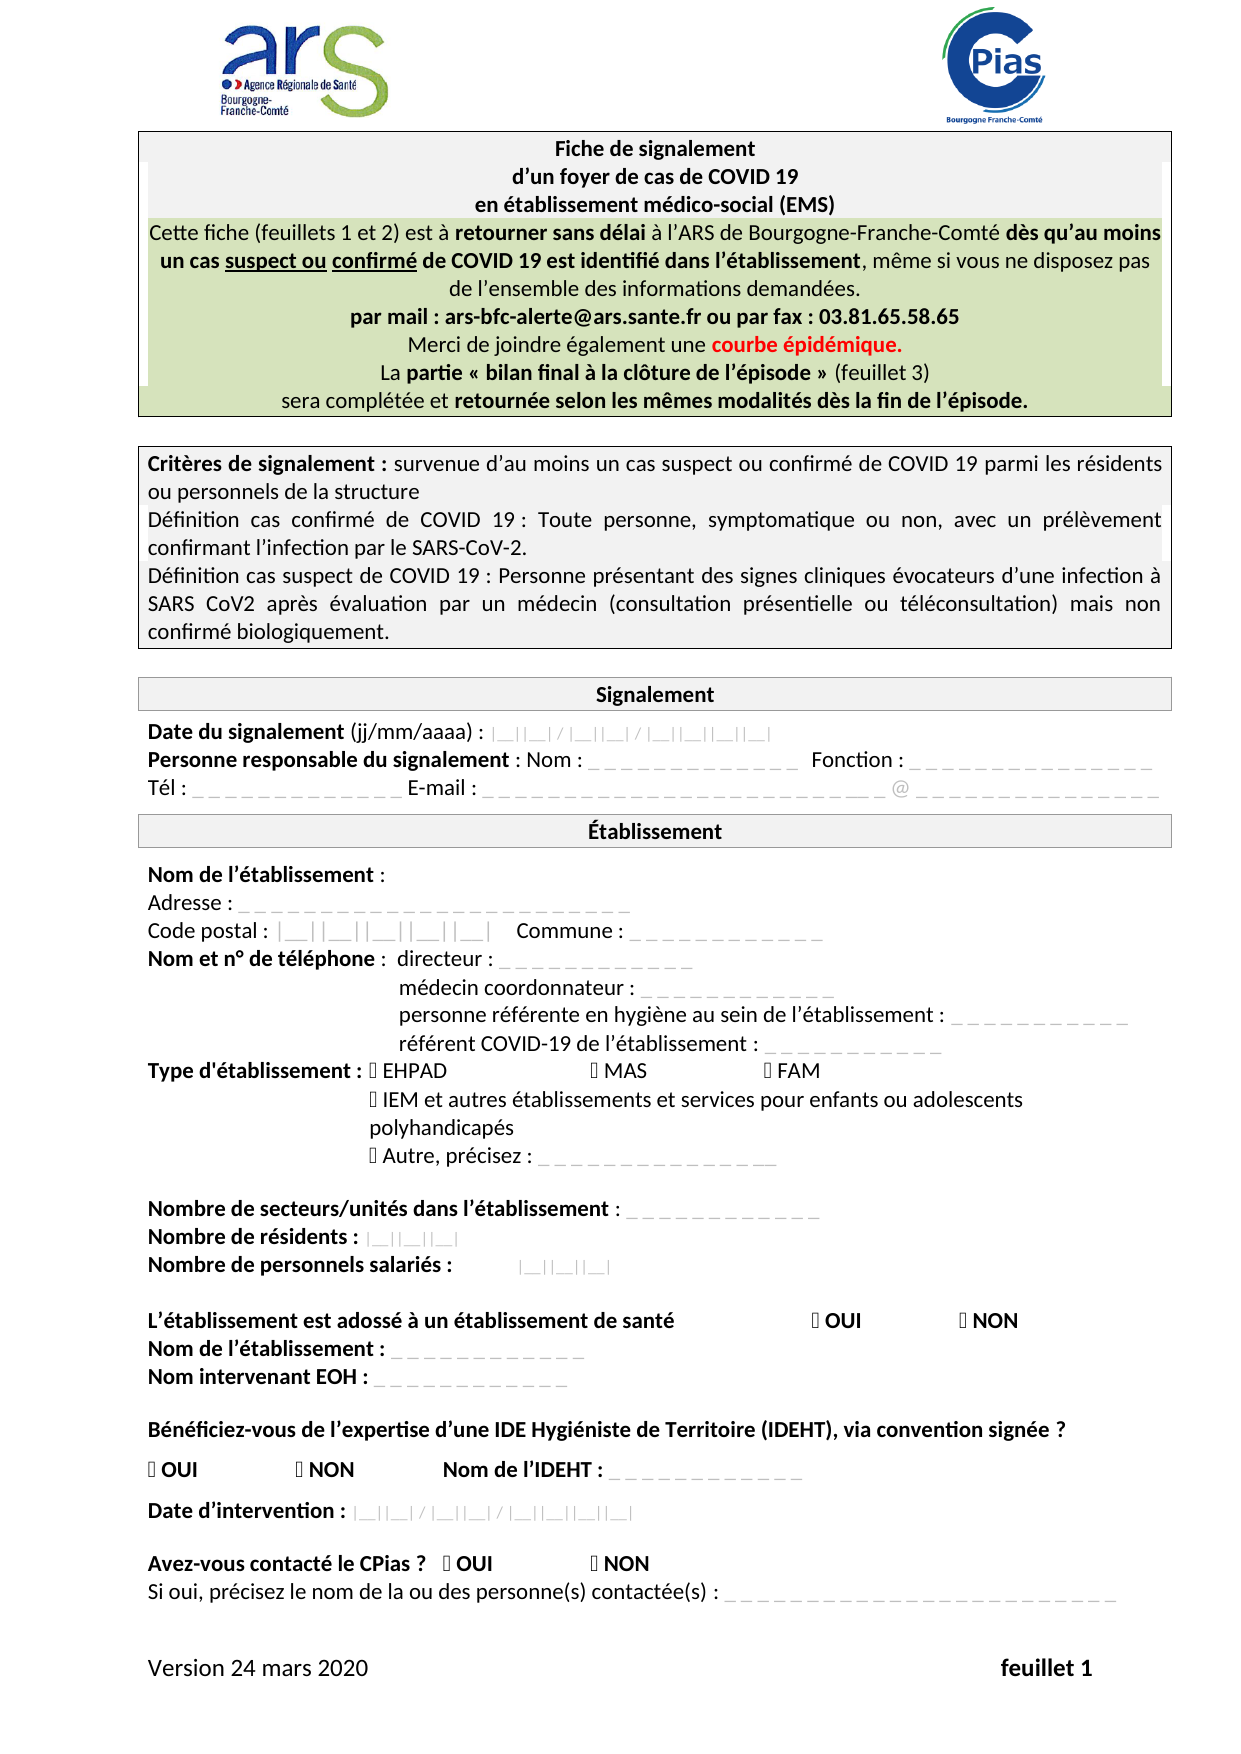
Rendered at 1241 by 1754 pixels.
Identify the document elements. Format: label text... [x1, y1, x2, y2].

text Autre, précisez : _ _ _ _ _ _ _ _ _ _ _ _ _ __ [148, 1141, 1162, 1169]
text médecin coordonnateur : _ _ _ _ _ _ _ _ _ _ _ _ [399, 973, 1162, 1001]
text La partie « bilan final à la clôture de l’épisode » (feuillet 3) [148, 358, 1162, 385]
subtitle IEM et autres établissements et services pour enfants ou adolescents polyhandicapés [369, 1085, 1162, 1141]
text Adresse : _ _ _ _ _ _ _ _ _ _ _ _ _ _ _ _ _ _ _ _ _ _ _ _ [148, 888, 1162, 917]
text Nom de l’établissement : _ _ _ _ _ _ _ _ _ _ _ _ [148, 1334, 1162, 1362]
text L’établissement est adossé à un établissement de santé OUI NON [148, 1306, 1226, 1334]
text par mail : ars-bfc-alerte@ars.sante.fr ou par fax : 03.81.65.58.65 [148, 302, 1162, 330]
picture [218, 20, 391, 118]
text Date d’intervention : |__||__| / |__||__| / |__||__||__||__| [148, 1496, 1226, 1524]
text Tél : _ _ _ _ _ _ _ _ _ _ _ _ _ E-mail : _ _ _ _ _ _ _ _ _ _ _ _ _ _ _ _ _ _ _ _ _ _ __ _ @ _ _ _ _ _ _ _ _ _ _ _ _ _ _ _ [148, 773, 1162, 801]
text Nombre de résidents : |__||__||__| [148, 1222, 1226, 1250]
text personne référente en hygiène au sein de l’établissement : _ _ _ _ _ _ _ _ _ _ _ référent COVID-19 de l’établissement : _ _ _ _ _ _ _ _ _ _ _ [399, 1001, 1162, 1057]
text Nom et n° de téléphone : directeur : _ _ _ _ _ _ _ _ _ _ _ _ [148, 944, 1162, 973]
text Bénéficiez-vous de l’expertise d’une IDE Hygiéniste de Territoire (IDEHT), via convention signée ? [148, 1415, 1226, 1443]
text Avez-vous contacté le CPias ? OUI NON [148, 1549, 1226, 1577]
text Cette fiche (feuillets 1 et 2) est à retourner sans délai à l’ARS de Bourgogne-Franche-Comté dès qu’au moins un cas suspect ou confirmé de COVID 19 est identifié dans l’établissement, même si vous ne disposez pas de l’ensemble des informations demandées. [148, 218, 1162, 302]
text Type d'établissement : EHPAD MAS FAM [148, 1057, 1162, 1085]
text d’un foyer de cas de COVID 19 [148, 162, 1162, 190]
text Nombre de personnels salariés : |__||__||__| [148, 1250, 1162, 1278]
picture [942, 7, 1054, 124]
text Critères de signalement : survenue d’au moins un cas suspect ou confirmé de COVID 19 parmi les résidents ou personnels de la structure [139, 447, 1171, 505]
text Merci de joindre également une courbe épidémique. [148, 330, 1162, 358]
text en établissement médico-social (EMS) [148, 190, 1162, 218]
text Définition cas confirmé de COVID 19 : Toute personne, symptomatique ou non, avec un prélèvement confirmant l’infection par le SARS-CoV-2. [148, 505, 1162, 558]
text Nombre de secteurs/unités dans l’établissement : _ _ _ _ _ _ _ _ _ _ _ _ [148, 1194, 1226, 1222]
text Code postal : |__||__||__||__||__| Commune : _ _ _ _ _ _ _ _ _ _ _ _ [148, 917, 1162, 944]
text Définition cas suspect de COVID 19 : Personne présentant des signes cliniques évocateurs d’une infection à SARS CoV2 après évaluation par un médecin (consultation présentielle ou téléconsultation) mais non confirmé biologiquement. [139, 558, 1171, 648]
text Signalement [139, 678, 1171, 710]
text Si oui, précisez le nom de la ou des personne(s) contactée(s) : _ _ _ _ _ _ _ _ _ _ _ _ _ _ _ _ _ _ _ _ _ _ _ _ [148, 1577, 1226, 1605]
text Nom intervenant EOH : _ _ _ _ _ _ _ _ _ _ _ _ [148, 1362, 1162, 1390]
text Établissement [139, 815, 1171, 847]
text Nom de l’établissement : [148, 861, 1162, 888]
text Personne responsable du signalement : Nom : _ _ _ _ _ _ _ _ _ _ _ _ _ Fonction : _ _ _ _ _ _ _ _ _ _ _ _ _ _ _ [148, 745, 1162, 773]
text sera complétée et retournée selon les mêmes modalités dès la fin de l’épisode. [139, 385, 1171, 416]
text Date du signalement (jj/mm/aaaa) : |__||__| / |__||__| / |__||__||__||__| [148, 717, 1162, 745]
text Fiche de signalement [139, 132, 1171, 162]
text OUI NON Nom de l’IDEHT : _ _ _ _ _ _ _ _ _ _ _ _ [148, 1455, 1226, 1483]
